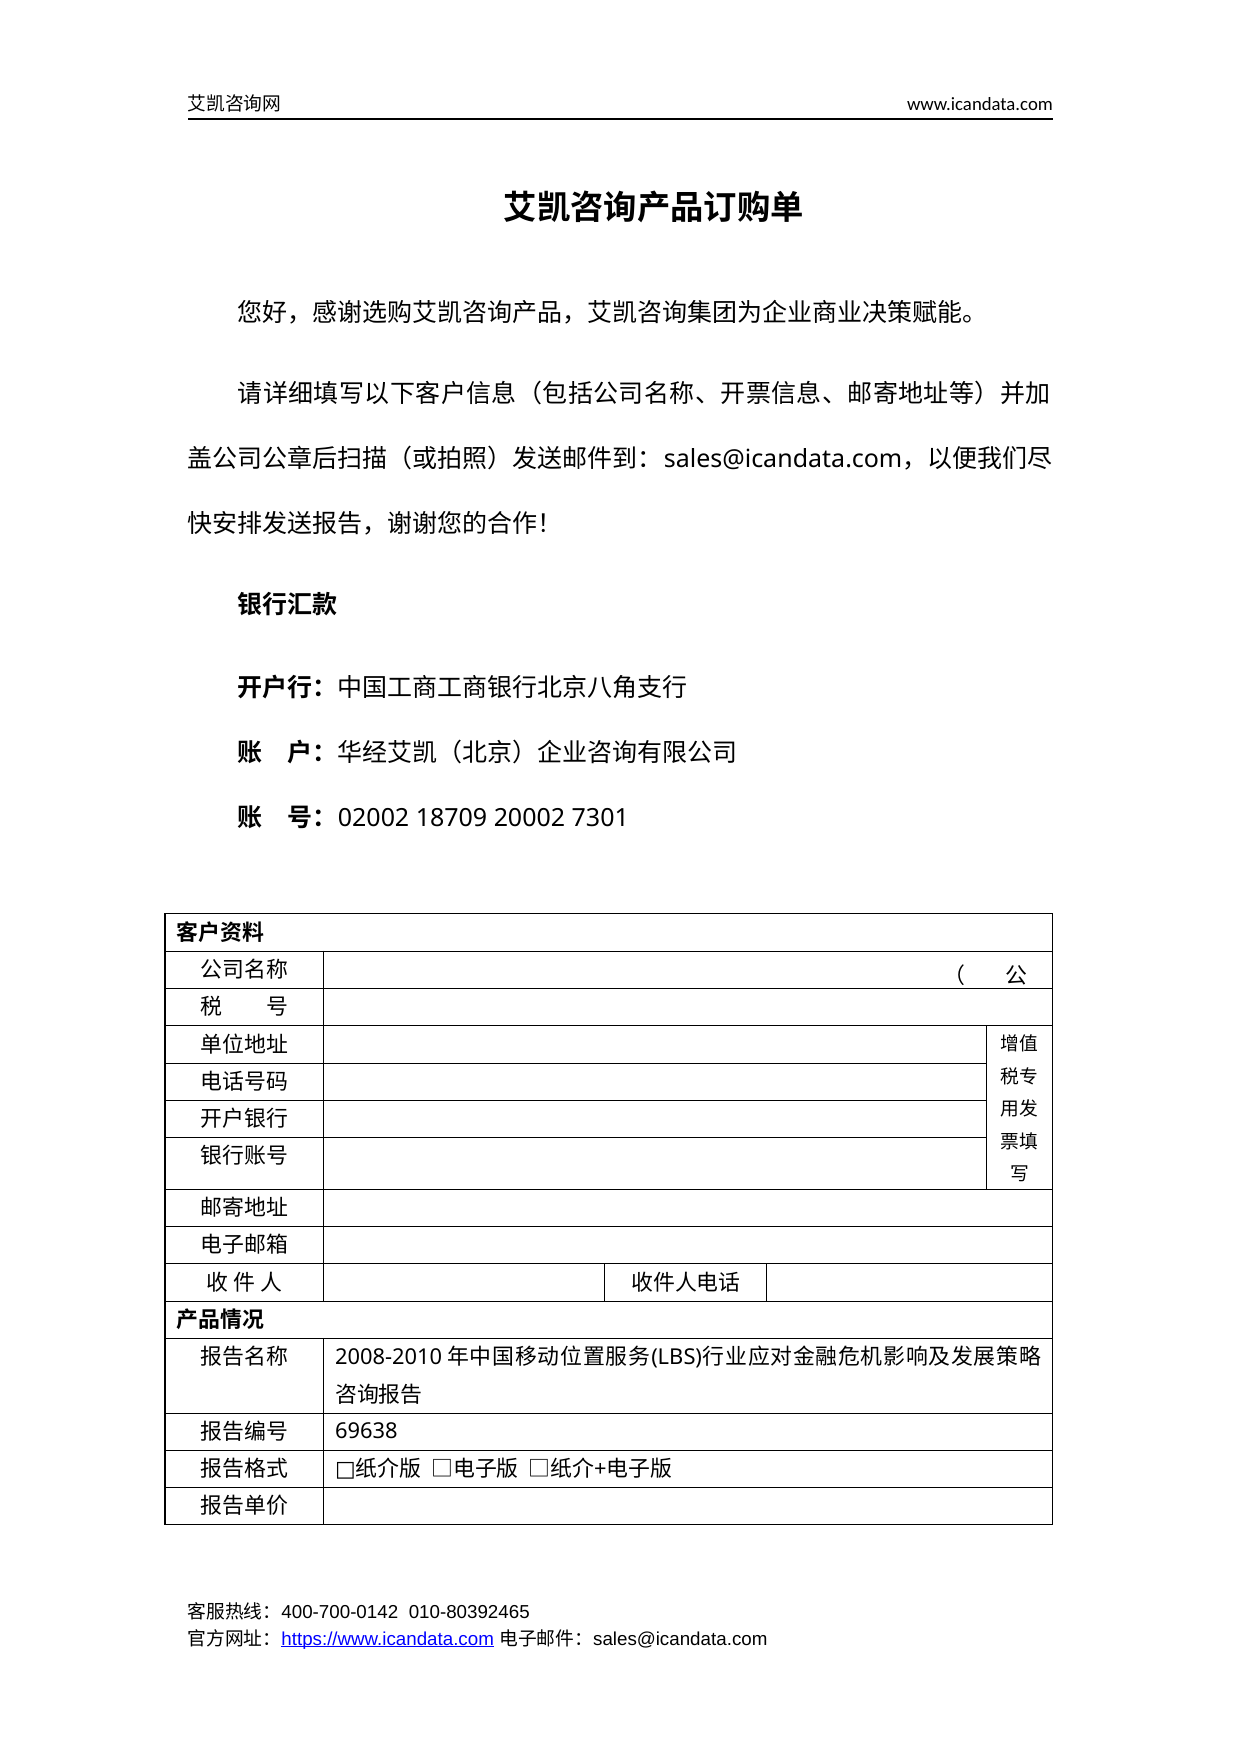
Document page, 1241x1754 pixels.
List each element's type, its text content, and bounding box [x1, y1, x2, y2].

text 账 户：华经艾凯（北京）企业咨询有限公司 [187, 718, 1053, 783]
text 艾凯咨询产品订购单 [187, 172, 1053, 237]
table_cell 产品情况 [166, 1302, 1052, 1338]
table_cell 报告编号 [166, 1414, 323, 1450]
table_cell 税 号 [166, 989, 323, 1025]
table_cell 电话号码 [166, 1064, 323, 1100]
table_cell [324, 989, 1052, 1025]
table_cell 报告格式 [166, 1451, 323, 1487]
table_cell 公司名称 [166, 952, 323, 988]
table_cell 报告单价 [166, 1488, 323, 1524]
table_cell □纸介版 □电子版 □纸介+电子版 [324, 1451, 1052, 1487]
table_cell [324, 1190, 1052, 1226]
table_cell 银行账号 [166, 1138, 323, 1189]
table_cell 报告名称 [166, 1339, 323, 1412]
table_cell 开户银行 [166, 1101, 323, 1137]
table_cell [324, 1138, 986, 1189]
table_cell [324, 1101, 986, 1137]
table_cell 收件人电话 [605, 1264, 766, 1301]
table_cell [324, 1026, 986, 1062]
text 账 号：02002 18709 20002 7301 [187, 783, 1053, 848]
table_cell 邮寄地址 [166, 1190, 323, 1226]
table_cell [324, 952, 1052, 988]
table_cell 69638 [324, 1414, 1052, 1450]
text 请详细填写以下客户信息（包括公司名称、开票信息、邮寄地址等）并加盖公司公章后扫描（或拍照）发送邮件到：sales@icandata.com，以便我们尽快安排发送报告，谢谢您的合作！ [187, 359, 1053, 554]
table_cell 增值税专用发票填写 [987, 1026, 1052, 1189]
table_cell [767, 1264, 1052, 1301]
table_cell 单位地址 [166, 1026, 323, 1062]
text 银行汇款 [187, 570, 1053, 635]
table_cell 电子邮箱 [166, 1227, 323, 1263]
table_cell [324, 1488, 1052, 1524]
table_header 客户资料 [166, 914, 1052, 951]
text 您好，感谢选购艾凯咨询产品，艾凯咨询集团为企业商业决策赋能。 [187, 278, 1053, 343]
text 开户行：中国工商工商银行北京八角支行 [187, 653, 1053, 718]
table_cell [324, 1264, 604, 1301]
table_cell [324, 1064, 986, 1100]
table_cell 收 件 人 [166, 1264, 323, 1301]
table_cell [324, 1227, 1052, 1263]
table_cell 2008-2010年中国移动位置服务(LBS)行业应对金融危机影响及发展策略咨询报告 [324, 1339, 1052, 1412]
